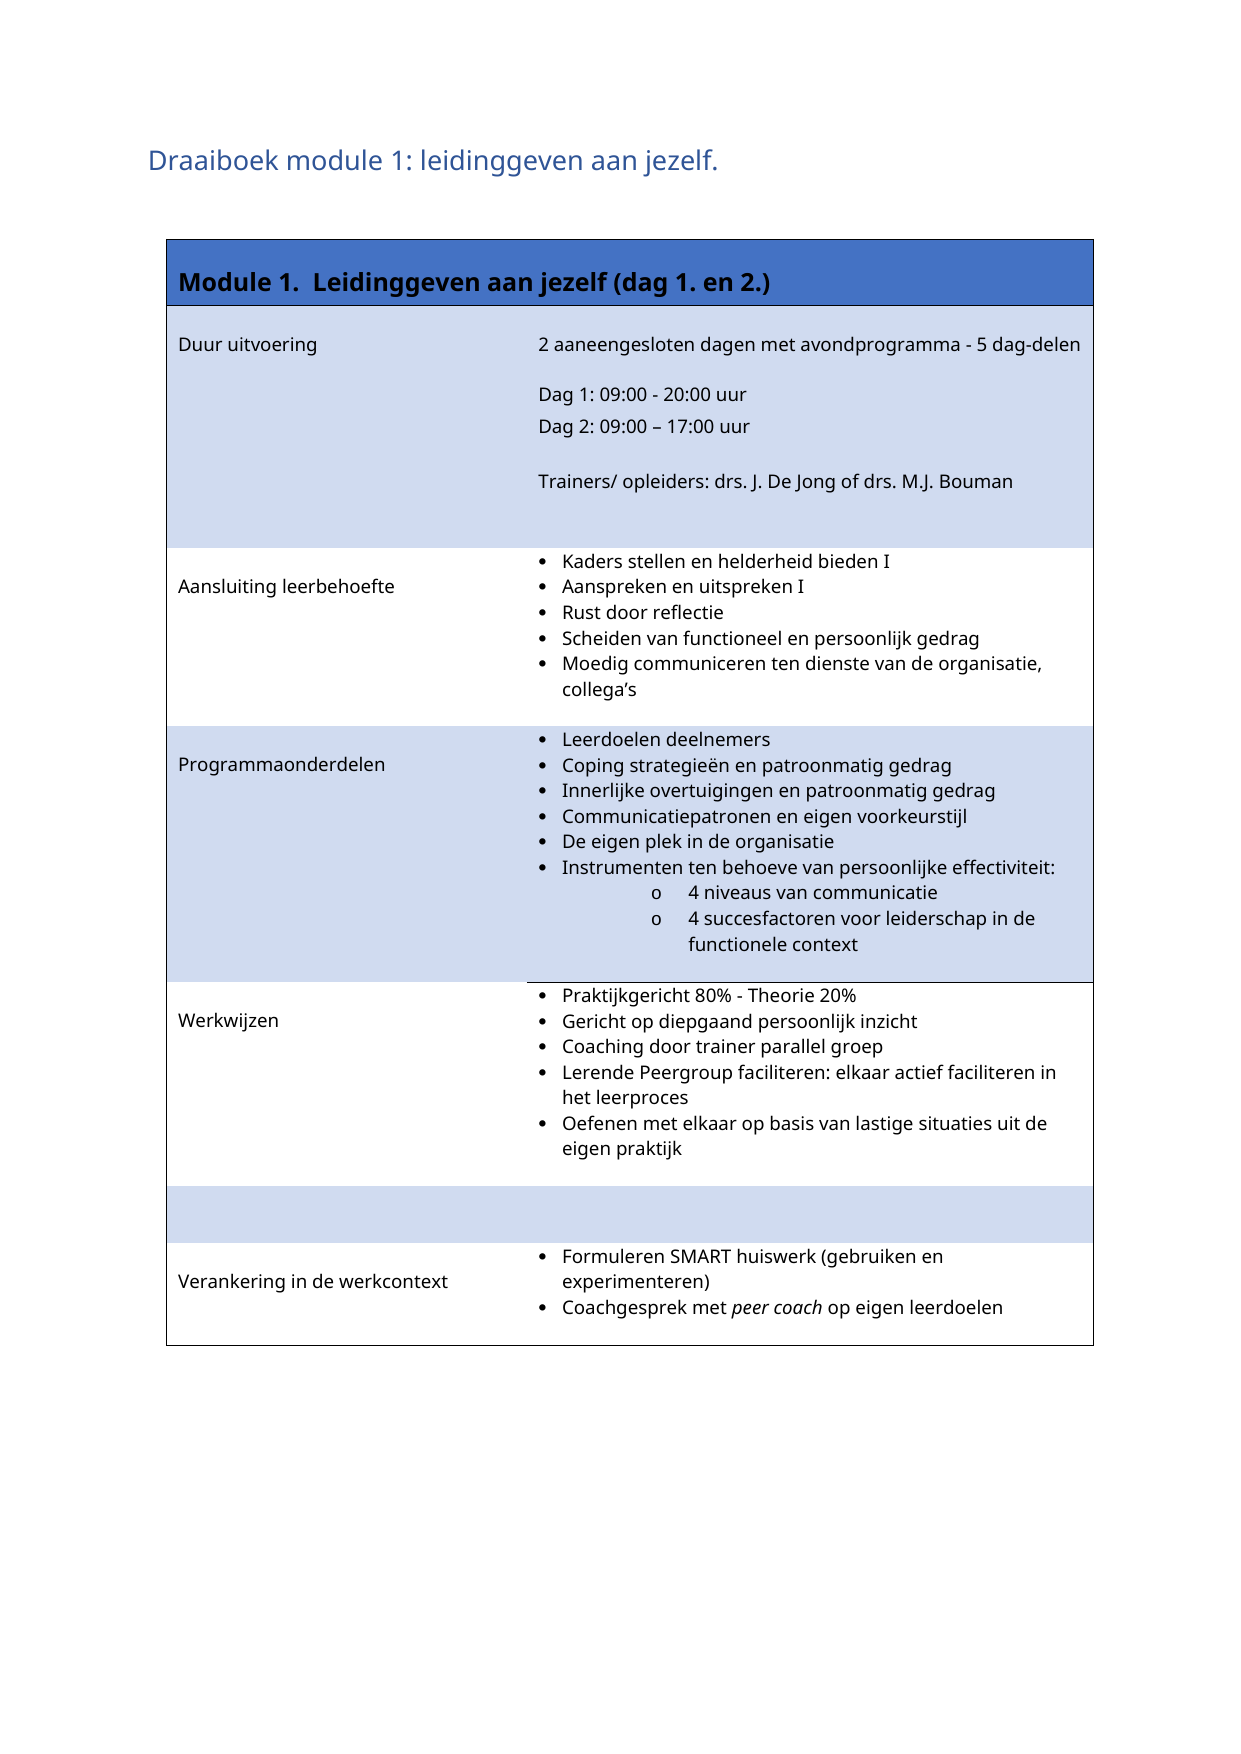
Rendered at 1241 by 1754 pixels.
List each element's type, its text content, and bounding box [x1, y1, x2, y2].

table_cell Aansluiting leerbehoefte [167, 548, 527, 726]
table_cell 2 aaneengesloten dagen met avondprogramma - 5 dag-delen Dag 1: 09:00 - 20:00 uur Dag 2: 09:00 – 17:00 uur Trainers/ opleiders: drs. J. De Jong of drs. M.J. Bouman [527, 306, 1093, 548]
table_header Module 1. Leidinggeven aan jezelf (dag 1. en 2.) [167, 240, 1093, 305]
table_cell Programmaonderdelen [167, 726, 527, 982]
table_cell Leerdoelen deelnemers Coping strategieën en patroonmatig gedrag Innerlijke overtuigingen en patroonmatig gedrag Communicatiepatronen en eigen voorkeurstijl De eigen plek in de organisatie Instrumenten ten behoeve van persoonlijke effectiviteit: 4 niveaus van communicatie 4 succesfactoren voor leiderschap in de functionele context [527, 726, 1093, 982]
table_cell [167, 1186, 527, 1243]
table_cell Verankering in de werkcontext [167, 1243, 527, 1344]
table_cell [527, 1186, 1093, 1243]
table_cell Kaders stellen en helderheid bieden I Aanspreken en uitspreken I Rust door reflectie Scheiden van functioneel en persoonlijk gedrag Moedig communiceren ten dienste van de organisatie, collega’s [527, 548, 1093, 726]
table_cell Duur uitvoering [167, 306, 527, 548]
subtitle Draaiboek module 1: leidinggeven aan jezelf. [148, 141, 1092, 178]
table_cell Werkwijzen [167, 982, 527, 1186]
table_cell Formuleren SMART huiswerk (gebruiken en experimenteren) Coachgesprek met peer coach op eigen leerdoelen [527, 1243, 1093, 1344]
table_cell Praktijkgericht 80% - Theorie 20% Gericht op diepgaand persoonlijk inzicht Coaching door trainer parallel groep Lerende Peergroup faciliteren: elkaar actief faciliteren in het leerproces Oefenen met elkaar op basis van lastige situaties uit de eigen praktijk [527, 983, 1093, 1186]
